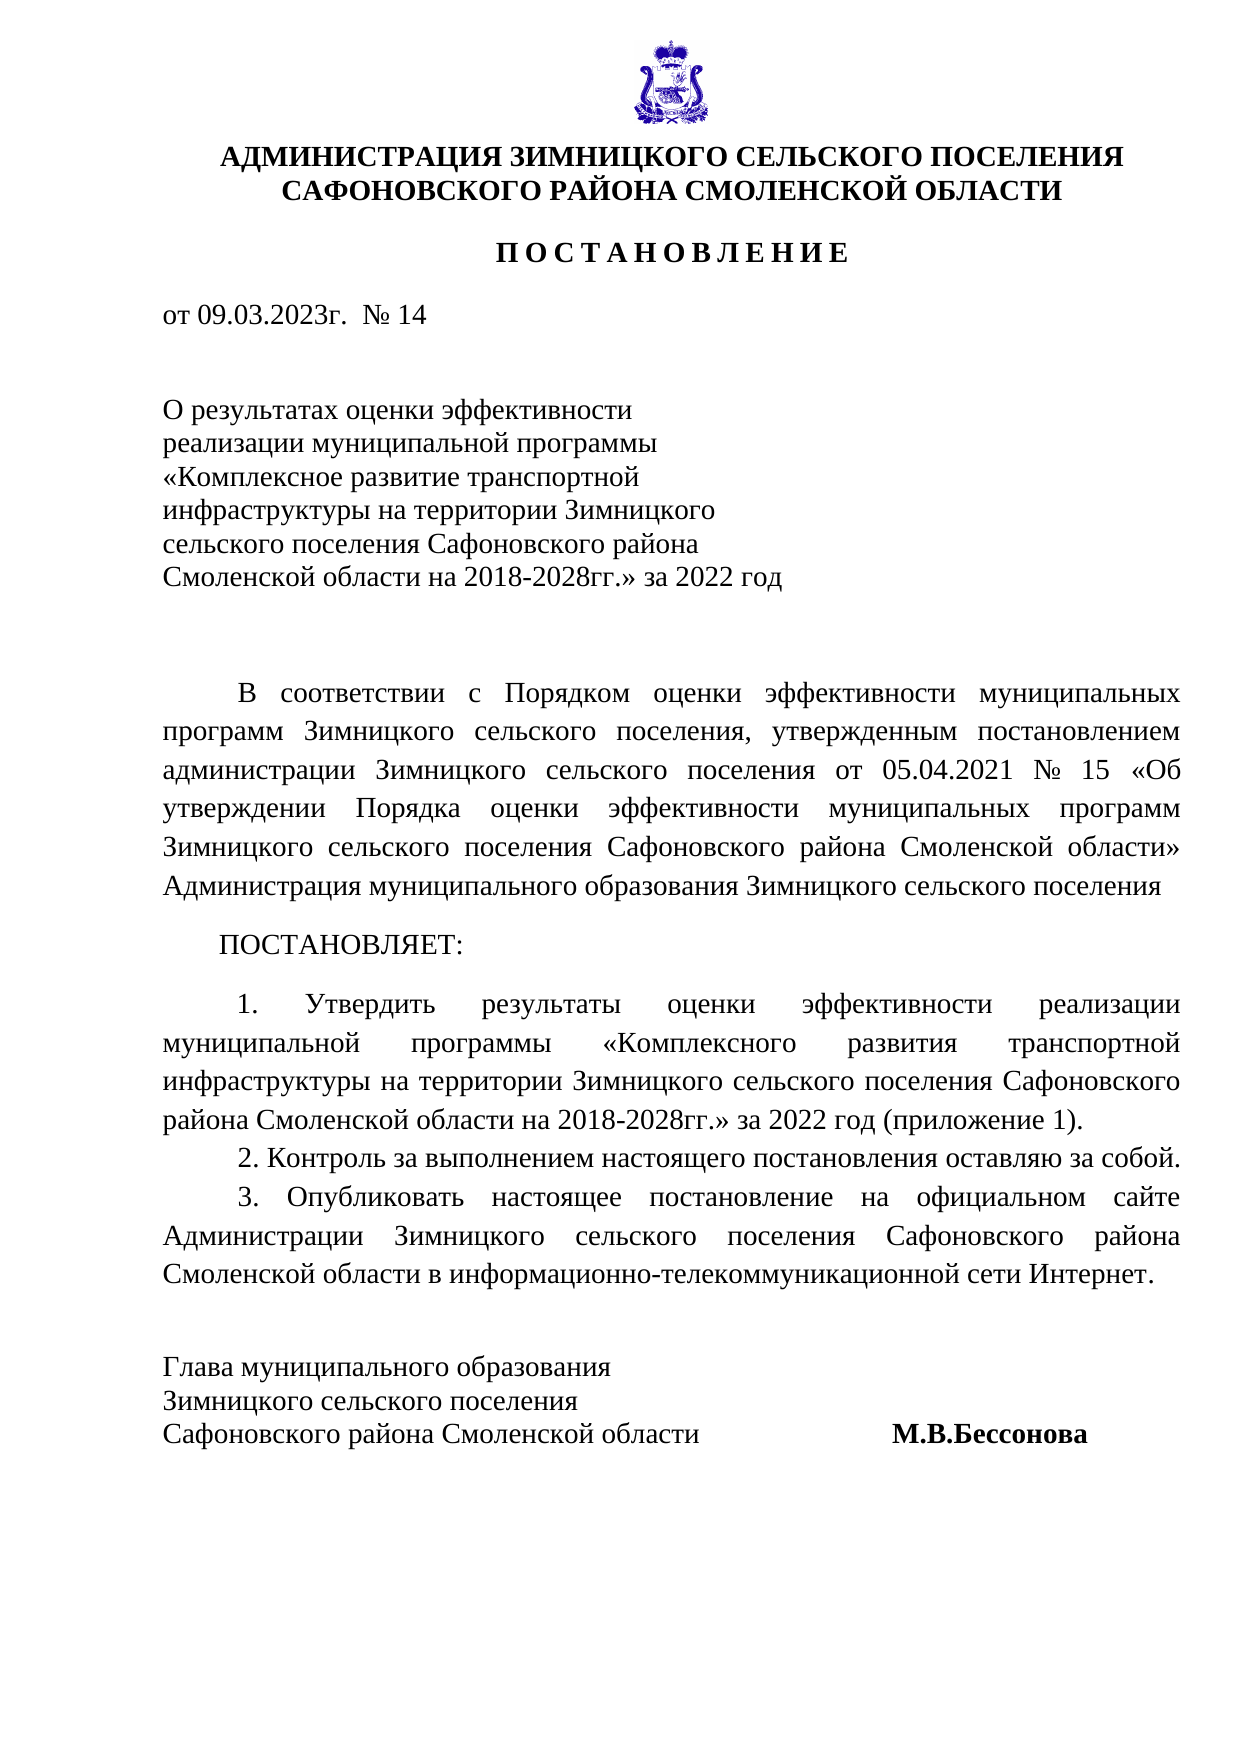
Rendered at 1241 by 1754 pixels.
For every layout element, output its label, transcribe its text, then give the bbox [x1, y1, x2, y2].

text ПОСТАНОВЛЯЕТ: [162, 927, 1181, 961]
text 2. Контроль за выполнением настоящего постановления оставляю за собой. [162, 1141, 1181, 1174]
text Смоленской области на 2018-2028гг.» за 2022 год [162, 559, 1181, 593]
text сельского поселения Сафоновского района [162, 526, 1181, 559]
text О результатах оценки эффективности [162, 392, 1181, 425]
text Администрация Зимницкого сельского поселения [162, 139, 1181, 173]
text Сафоновского района Смоленской области М.В.Бессонова [162, 1416, 1181, 1450]
text Глава муниципального образования [162, 1349, 1181, 1383]
picture [633, 40, 711, 124]
text от 09.03.2023г. № 14 [162, 297, 1181, 331]
subtitle ПОСТАНОВЛЕНИЕ [162, 235, 1181, 268]
text 1. Утвердить результаты оценки эффективности реализации муниципальной программы «Комплексного развития транспортной инфраструктуры на территории Зимницкого сельского поселения Сафоновского района Смоленской области на 2018-2028гг.» за 2022 год (приложение 1). [162, 986, 1181, 1136]
text Сафоновского района Смоленской области [162, 173, 1181, 206]
text «Комплексное развитие транспортной [162, 459, 1181, 492]
text В соответствии с Порядком оценки эффективности муниципальных программ Зимницкого сельского поселения, утвержденным постановлением администрации Зимницкого сельского поселения от 05.04.2021 № 15 «Об утверждении Порядка оценки эффективности муниципальных программ Зимницкого сельского поселения Сафоновского района Смоленской области» Администрация муниципального образования Зимницкого сельского поселения [162, 675, 1181, 901]
text Зимницкого сельского поселения [162, 1383, 1181, 1416]
text реализации муниципальной программы [162, 425, 1181, 459]
text инфраструктуры на территории Зимницкого [162, 492, 1181, 526]
text 3. Опубликовать настоящее постановление на официальном сайте Администрации Зимницкого сельского поселения Сафоновского района Смоленской области в информационно-телекоммуникационной сети Интернет. [162, 1179, 1181, 1290]
